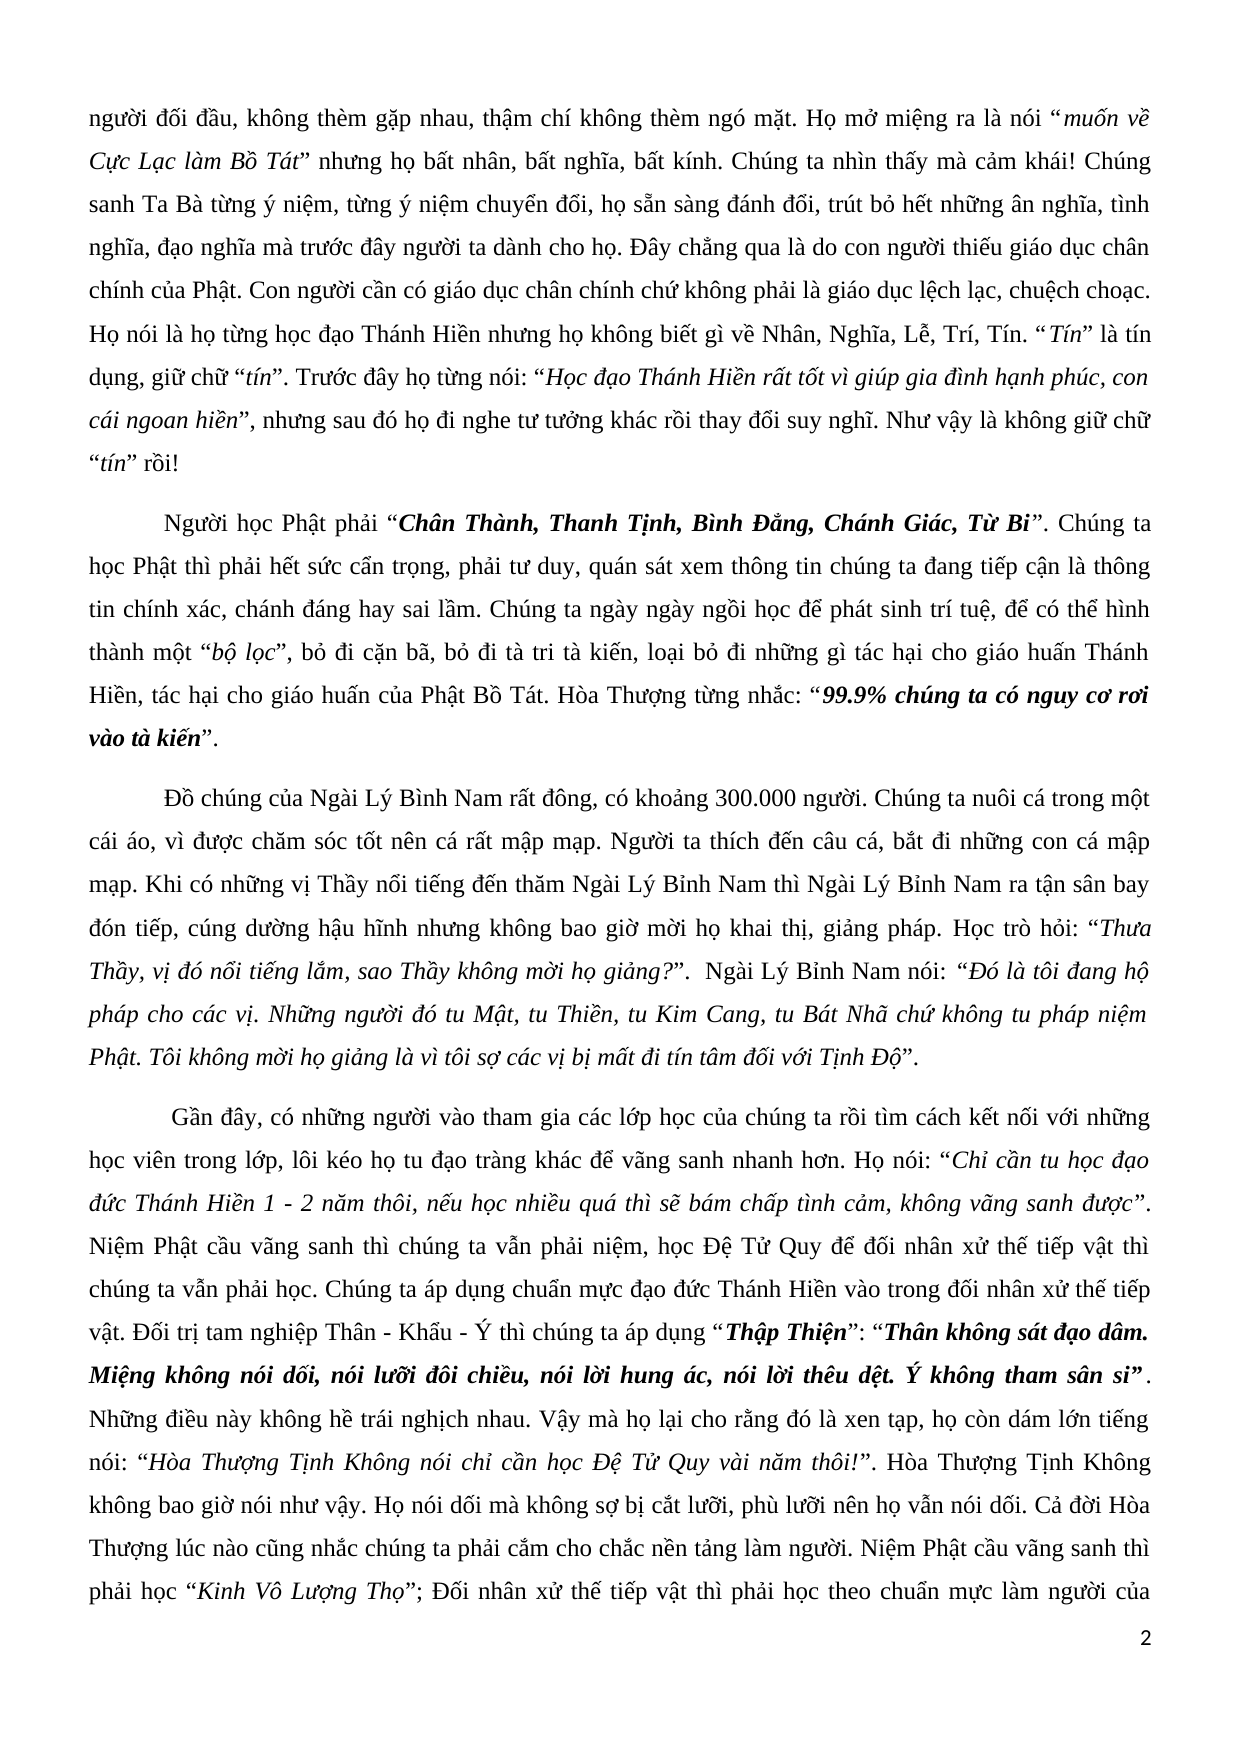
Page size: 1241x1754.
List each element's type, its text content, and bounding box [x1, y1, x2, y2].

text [89, 103, 1152, 477]
text Người học Phật phải “Chân Thành, Thanh Tịnh, Bình Đẳng, Chánh Giác, Từ Bi”. Chúng ta học Phật thì phải hết sức cẩn trọng, phải tư duy, quán sát xem thông tin chúng ta đang tiếp cận là thông tin chính xác, chánh đáng hay sai lầm. Chúng ta ngày ngày ngồi học để phát sinh trí tuệ, để có thể hình thành một “bộ lọc”, bỏ đi cặn bã, bỏ đi tà tri tà kiến, loại bỏ đi những gì tác hại cho giáo huấn Thánh Hiền, tác hại cho giáo huấn của Phật Bồ Tát. Hòa Thượng từng nhắc: “99.9% chúng ta có nguy cơ rơi vào tà kiến”. [89, 508, 1152, 752]
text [89, 1102, 1152, 1605]
text Đồ chúng của Ngài Lý Bình Nam rất đông, có khoảng 300.000 người. Chúng ta nuôi cá trong một cái áo, vì được chăm sóc tốt nên cá rất mập mạp. Người ta thích đến câu cá, bắt đi những con cá mập mạp. Khi có những vị Thầy nổi tiếng đến thăm Ngài Lý Bỉnh Nam thì Ngài Lý Bỉnh Nam ra tận sân bay đón tiếp, cúng dường hậu hĩnh nhưng không bao giờ mời họ khai thị, giảng pháp. Học trò hỏi: “Thưa Thầy, vị đó nổi tiếng lắm, sao Thầy không mời họ giảng?”. Ngài Lý Bỉnh Nam nói: “Đó là tôi đang hộ pháp cho các vị. Những người đó tu Mật, tu Thiền, tu Kim Cang, tu Bát Nhã chứ không tu pháp niệm Phật. Tôi không mời họ giảng là vì tôi sợ các vị bị mất đi tín tâm đối với Tịnh Độ”. [89, 783, 1152, 1071]
